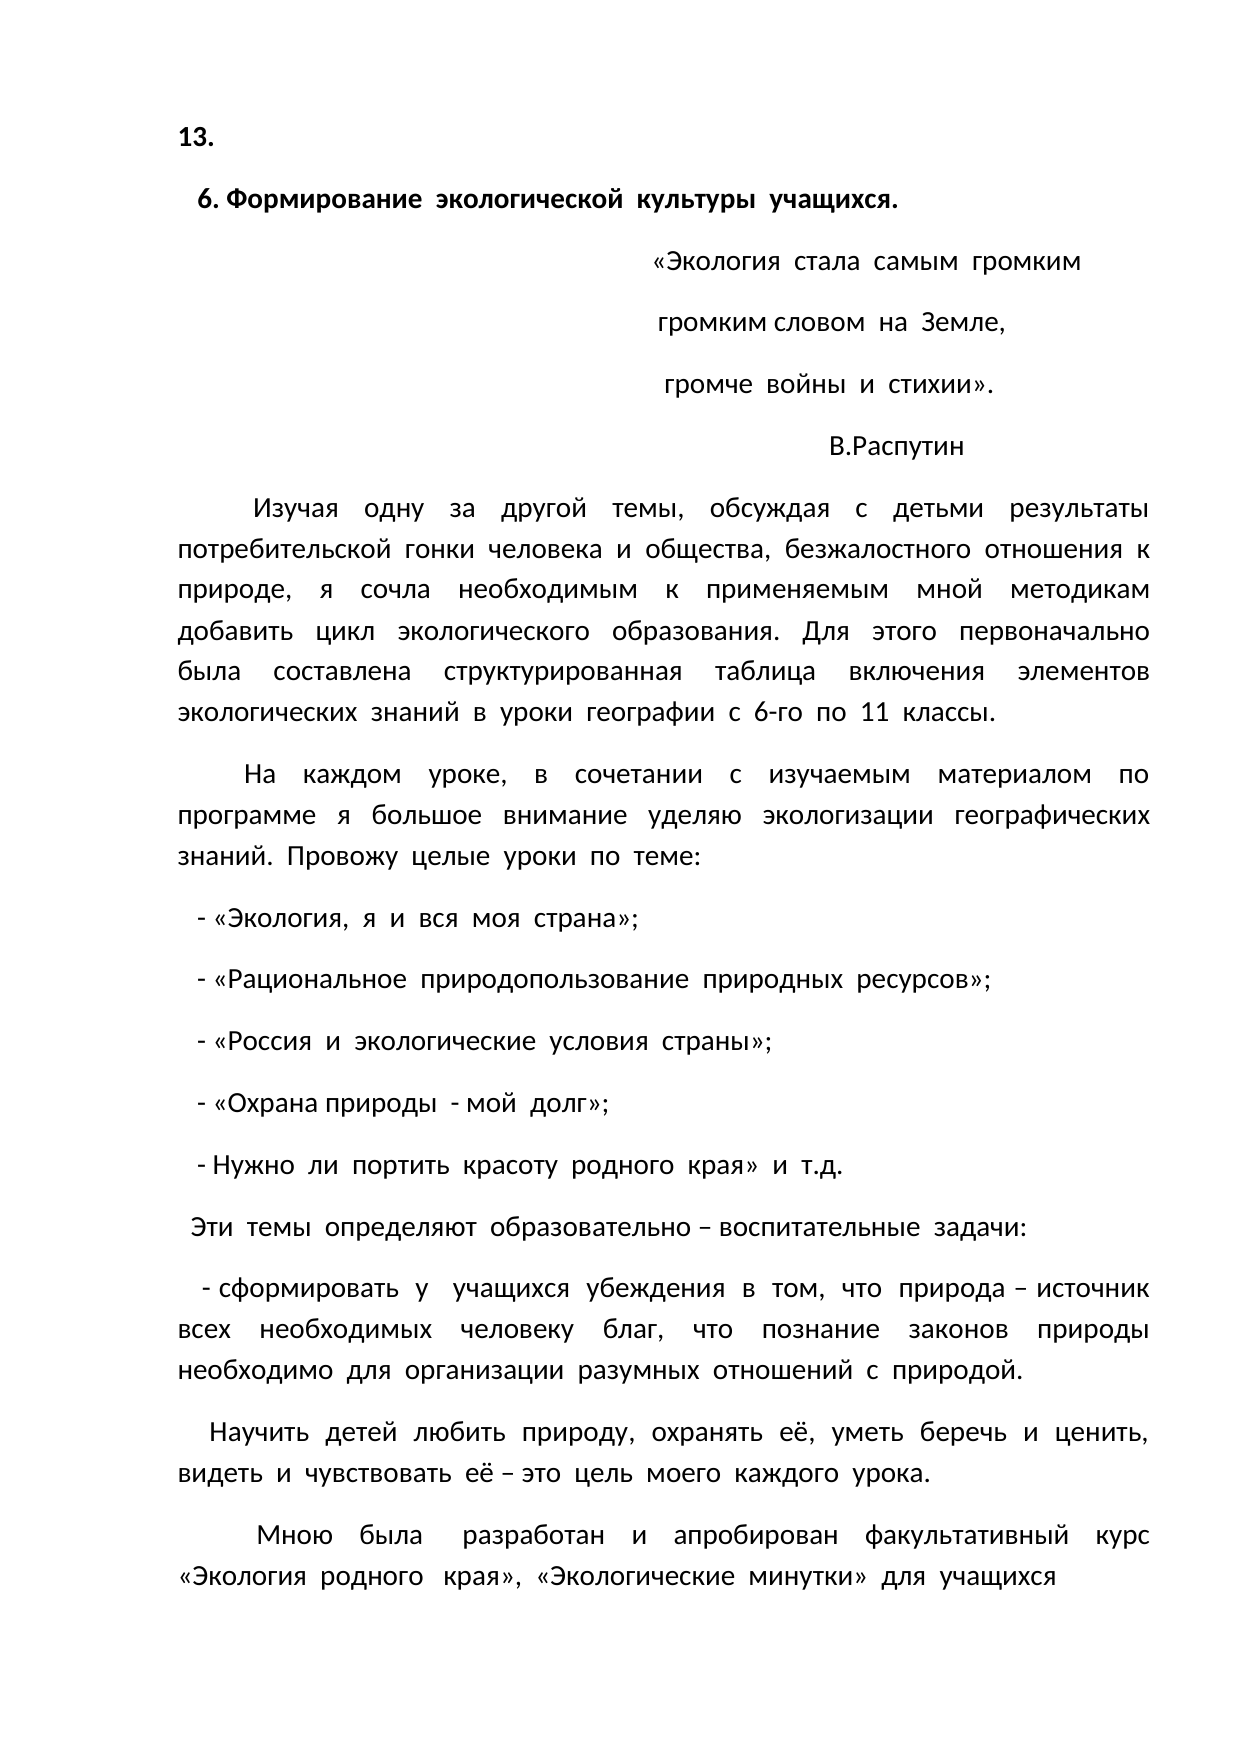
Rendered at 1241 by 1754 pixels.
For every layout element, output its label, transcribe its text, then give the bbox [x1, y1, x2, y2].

text - сформировать у учащихся убеждения в том, что природа – источник всех необходимых человеку благ, что познание законов природы необходимо для организации разумных отношений с природой. [177, 1269, 1152, 1387]
text В.Распутин [177, 427, 1152, 463]
text Научить детей любить природу, охранять её, уметь беречь и ценить, видеть и чувствовать её – это цель моего каждого урока. [177, 1413, 1152, 1490]
text Мною была разработан и апробирован факультативный курс «Экология родного края», «Экологические минутки» для учащихся [177, 1516, 1152, 1592]
text громче войны и стихии». [177, 365, 1152, 401]
text На каждом уроке, в сочетании с изучаемым материалом по программе я большое внимание уделяю экологизации географических знаний. Провожу целые уроки по теме: [177, 755, 1152, 873]
text «Экология стала самым громким [177, 242, 1152, 277]
text - «Рациональное природопользование природных ресурсов»; [177, 961, 1152, 996]
text Изучая одну за другой темы, обсуждая с детьми результаты потребительской гонки человека и общества, безжалостного отношения к природе, я сочла необходимым к применяемым мной методикам добавить цикл экологического образования. Для этого первоначально была составлена структурированная таблица включения элементов экологических знаний в уроки географии с 6-го по 11 классы. [177, 489, 1152, 729]
text - «Охрана природы - мой долг»; [177, 1084, 1152, 1120]
text - «Экология, я и вся моя страна»; [177, 899, 1152, 934]
text - «Россия и экологические условия страны»; [177, 1022, 1152, 1058]
text 6. Формирование экологической культуры учащихся. [177, 180, 1152, 216]
text громким словом на Земле, [177, 303, 1152, 339]
text - Нужно ли портить красоту родного края» и т.д. [177, 1146, 1152, 1182]
text Эти темы определяют образовательно – воспитательные задачи: [177, 1208, 1152, 1243]
text 13. [177, 118, 1152, 154]
